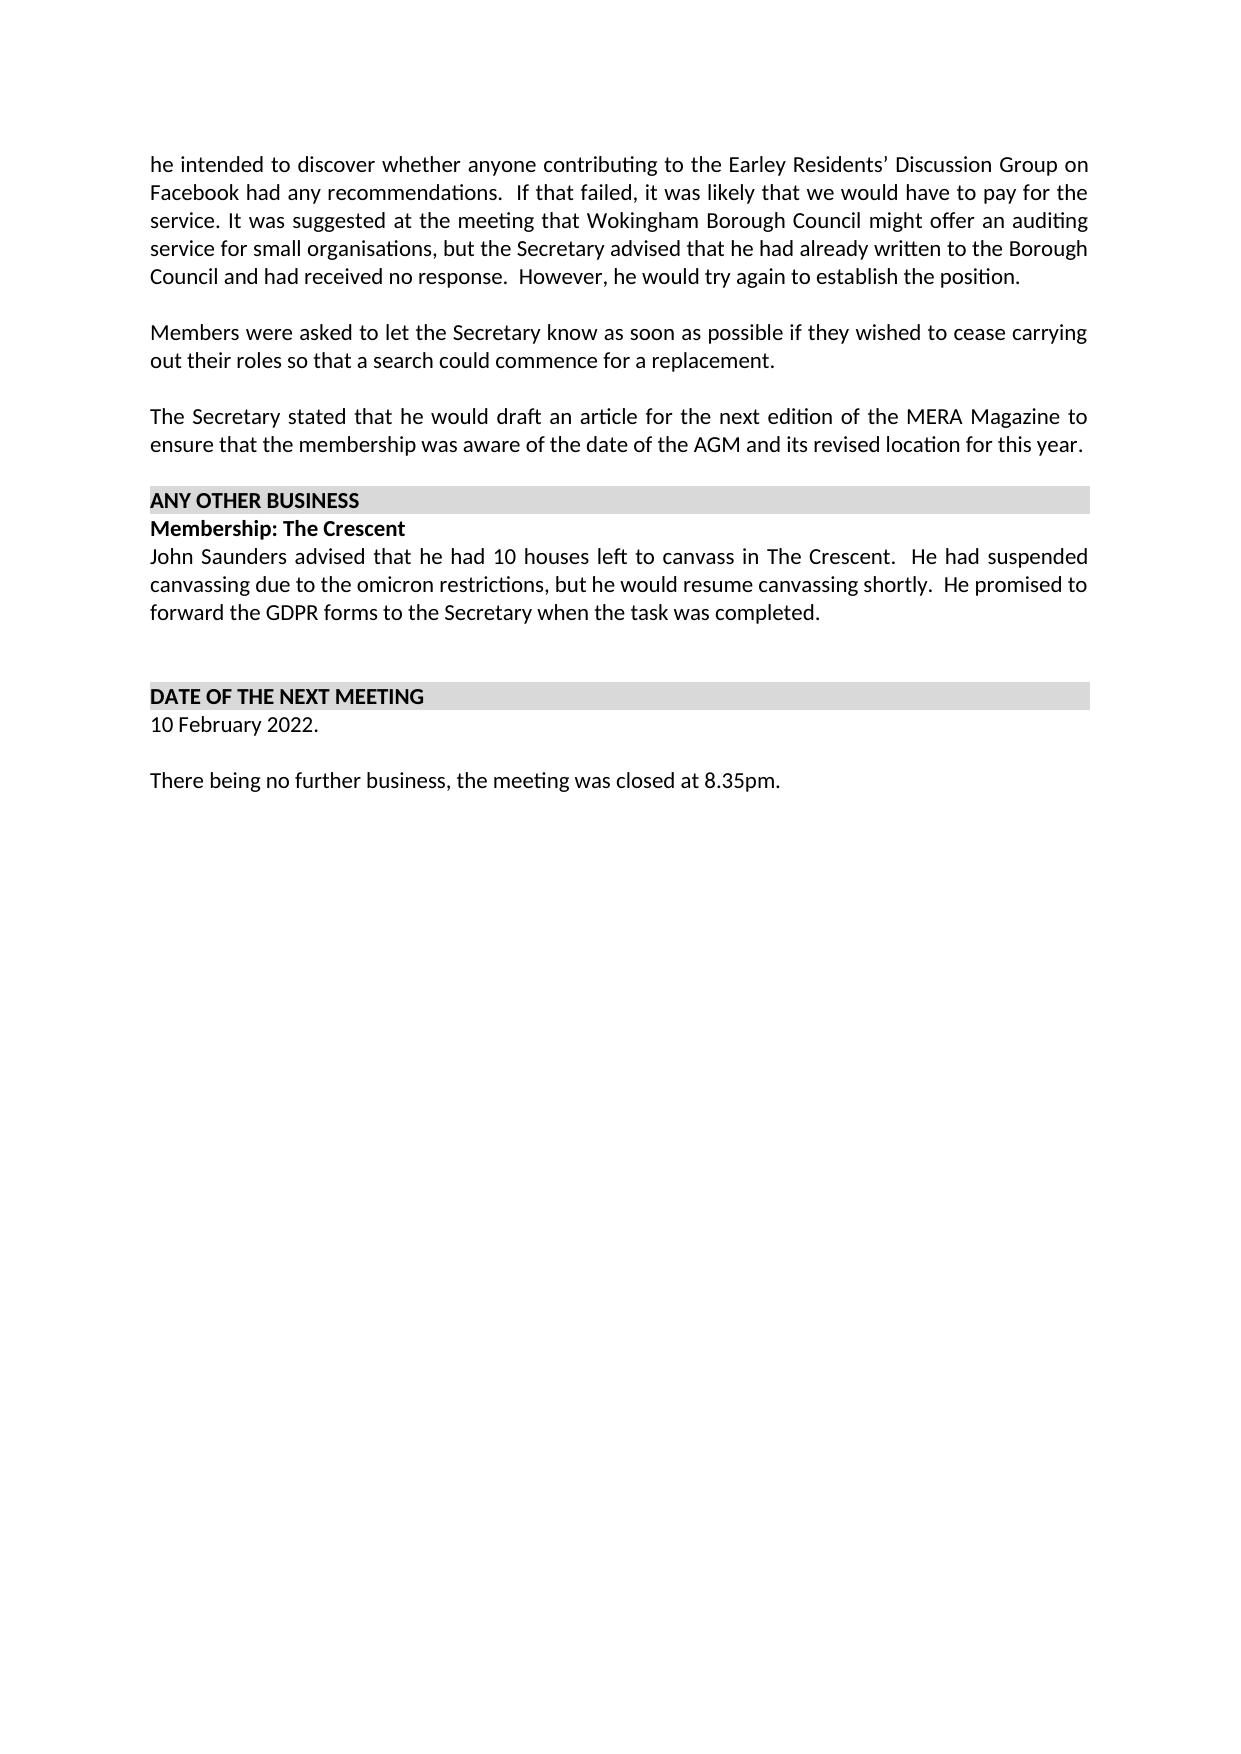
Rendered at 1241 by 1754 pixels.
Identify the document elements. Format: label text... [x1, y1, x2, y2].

text ANY OTHER BUSINESS [150, 486, 1090, 514]
text John Saunders advised that he had 10 houses left to canvass in The Crescent. He had suspended canvassing due to the omicron restrictions, but he would resume canvassing shortly. He promised to forward the GDPR forms to the Secretary when the task was completed. [150, 542, 1090, 626]
text DATE OF THE NEXT MEETING [150, 682, 1090, 710]
text 10 February 2022. [150, 710, 1090, 738]
text The Secretary stated that he would draft an article for the next edition of the MERA Magazine to ensure that the membership was aware of the date of the AGM and its revised location for this year. [150, 402, 1090, 458]
text Members were asked to let the Secretary know as soon as possible if they wished to cease carrying out their roles so that a search could commence for a replacement. [150, 318, 1090, 374]
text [150, 150, 1090, 290]
text Membership: The Crescent [150, 514, 1090, 542]
text There being no further business, the meeting was closed at 8.35pm. [150, 766, 1090, 794]
